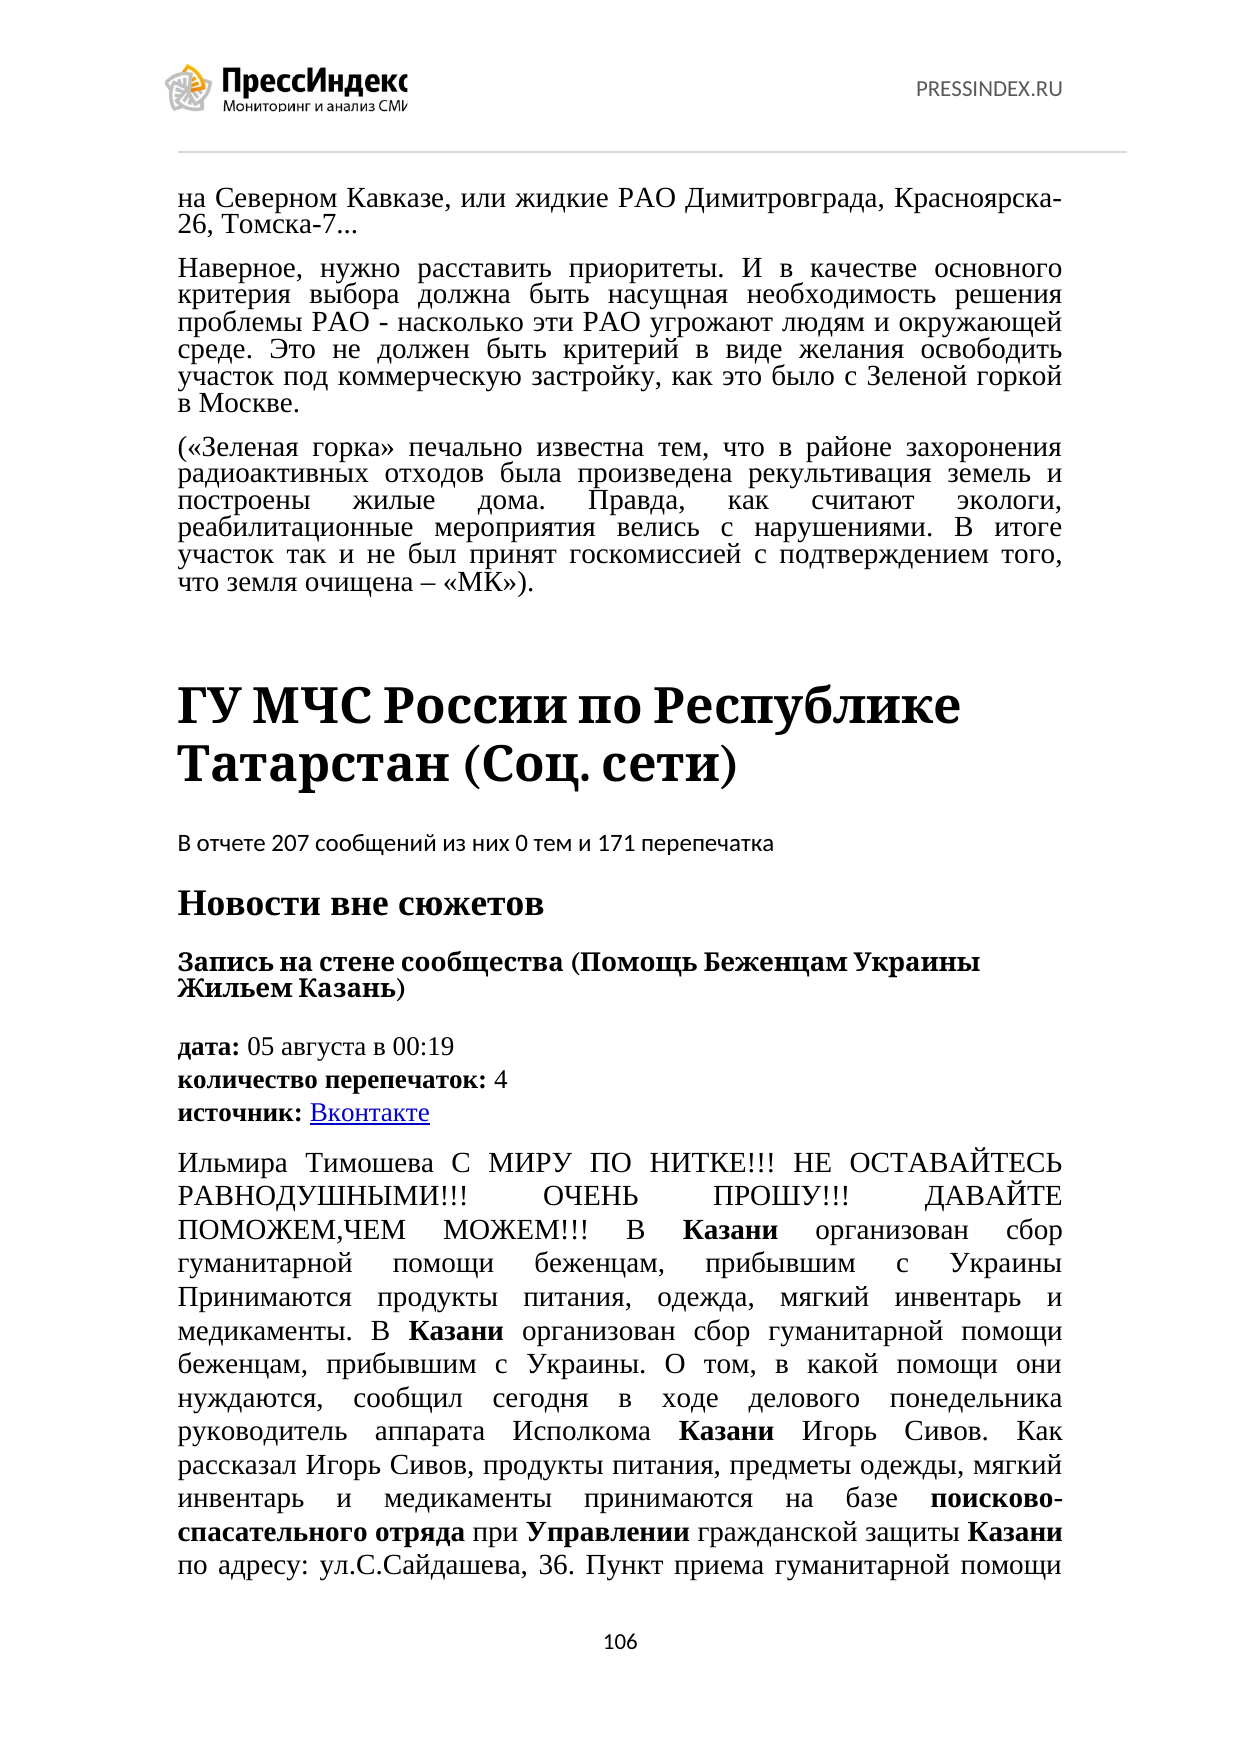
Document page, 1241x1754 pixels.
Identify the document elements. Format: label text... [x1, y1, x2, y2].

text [177, 1145, 1063, 1581]
picture [163, 64, 408, 111]
text («Зеленая горка» печально известна тем, что в районе захоронения радиоактивных отходов была произведена рекультивация земель и построены жилые дома. Правда, как считают экологи, реабилитационные мероприятия велись с нарушениями. В итоге участок так и не был принят госкомиссией с подтверждением того, что земля очищена – «МК»). [177, 434, 1063, 597]
text В отчете 207 сообщений из них 0 тем и 171 перепечатка [177, 827, 1063, 858]
subtitle Новости вне сюжетов [177, 883, 1063, 924]
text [177, 186, 1063, 240]
text дата: 05 августа в 00:19 количество перепечаток: 4 источник: Вконтакте [177, 1030, 1063, 1127]
subtitle ГУ МЧС России по Республике Татарстан (Соц. сети) [177, 679, 1063, 794]
subtitle Запись на стене сообщества (Помощь Беженцам Украины Жильем Казань) [177, 949, 1063, 1004]
text Наверное, нужно расставить приоритеты. И в качестве основного критерия выбора должна быть насущная необходимость решения проблемы РАО - насколько эти РАО угрожают людям и окружающей среде. Это не должен быть критерий в виде желания освободить участок под коммерческую застройку, как это было с Зеленой горкой в Москве. [177, 256, 1063, 419]
